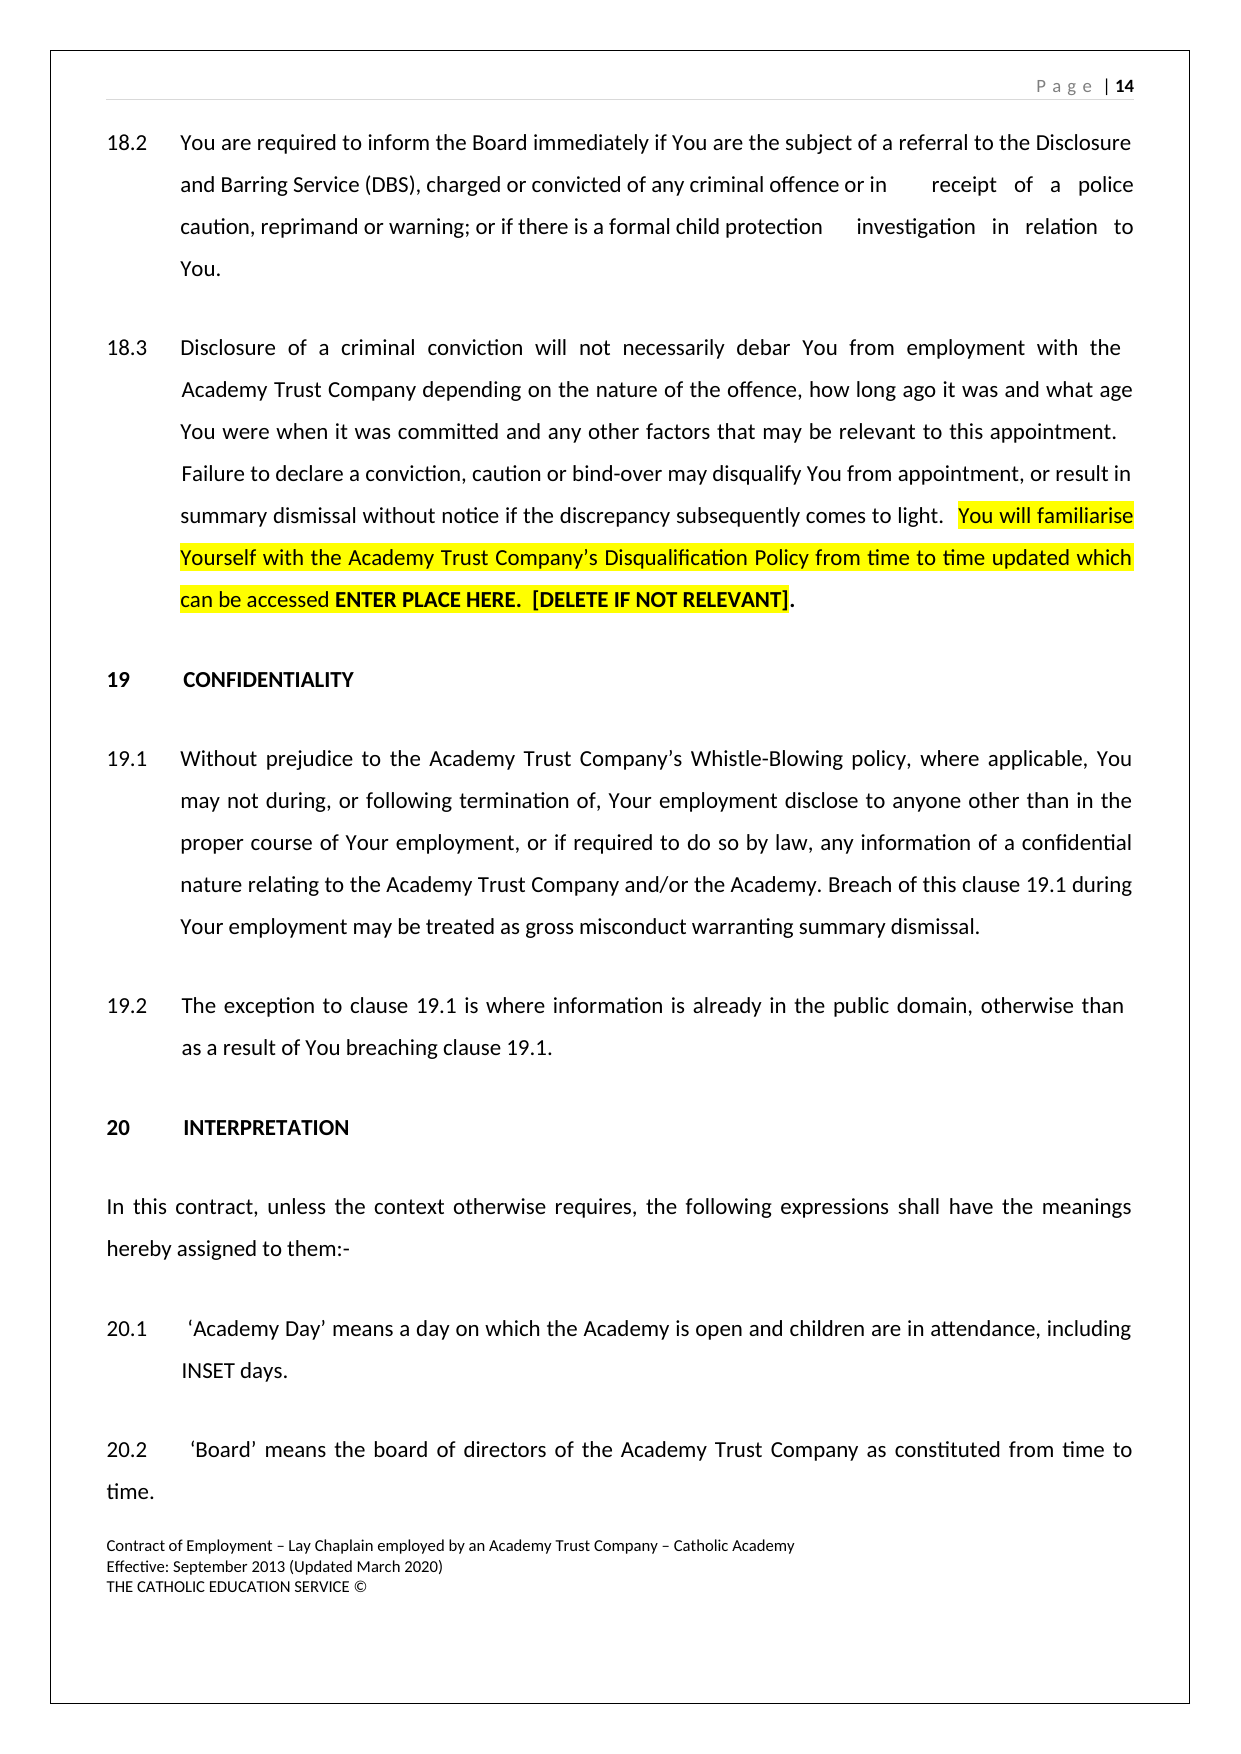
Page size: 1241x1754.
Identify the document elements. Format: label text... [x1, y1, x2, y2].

text 19.2 The exception to clause 19.1 is where information is already in the public domain, otherwise than as a result of You breaching clause 19.1. [106, 992, 1134, 1062]
text 20.2 ‘Board’ means the board of directors of the Academy Trust Company as constituted from time to time. [106, 1435, 1134, 1505]
subtitle 19 CONFIDENTIALITY [106, 665, 1134, 693]
text 18.3 Disclosure of a criminal conviction will not necessarily debar You from employment with the Academy Trust Company depending on the nature of the offence, how long ago it was and what age You were when it was committed and any other factors that may be relevant to this appointment. Failure to declare a conviction, caution or bind-over may disqualify You from appointment, or result in summary dismissal without notice if the discrepancy subsequently comes to light. You will familiarise Yourself with the Academy Trust Company’s Disqualification Policy from time to time updated which can be accessed ENTER PLACE HERE. [DELETE IF NOT RELEVANT]. [106, 333, 1134, 613]
text In this contract, unless the context otherwise requires, the following expressions shall have the meanings hereby assigned to them:- [106, 1192, 1134, 1262]
text 18.2 You are required to inform the Board immediately if You are the subject of a referral to the Disclosure and Barring Service (DBS), charged or convicted of any criminal offence or in receipt of a police caution, reprimand or warning; or if there is a formal child protection investigation in relation to You. [106, 128, 1134, 282]
subtitle 20 INTERPRETATION [106, 1113, 1134, 1141]
text 19.1 Without prejudice to the Academy Trust Company’s Whistle-Blowing policy, where applicable, You may not during, or following termination of, Your employment disclose to anyone other than in the proper course of Your employment, or if required to do so by law, any information of a confidential nature relating to the Academy Trust Company and/or the Academy. Breach of this clause 19.1 during Your employment may be treated as gross misconduct warranting summary dismissal. [106, 744, 1134, 940]
text 20.1 ‘Academy Day’ means a day on which the Academy is open and children are in attendance, including INSET days. [106, 1314, 1134, 1384]
